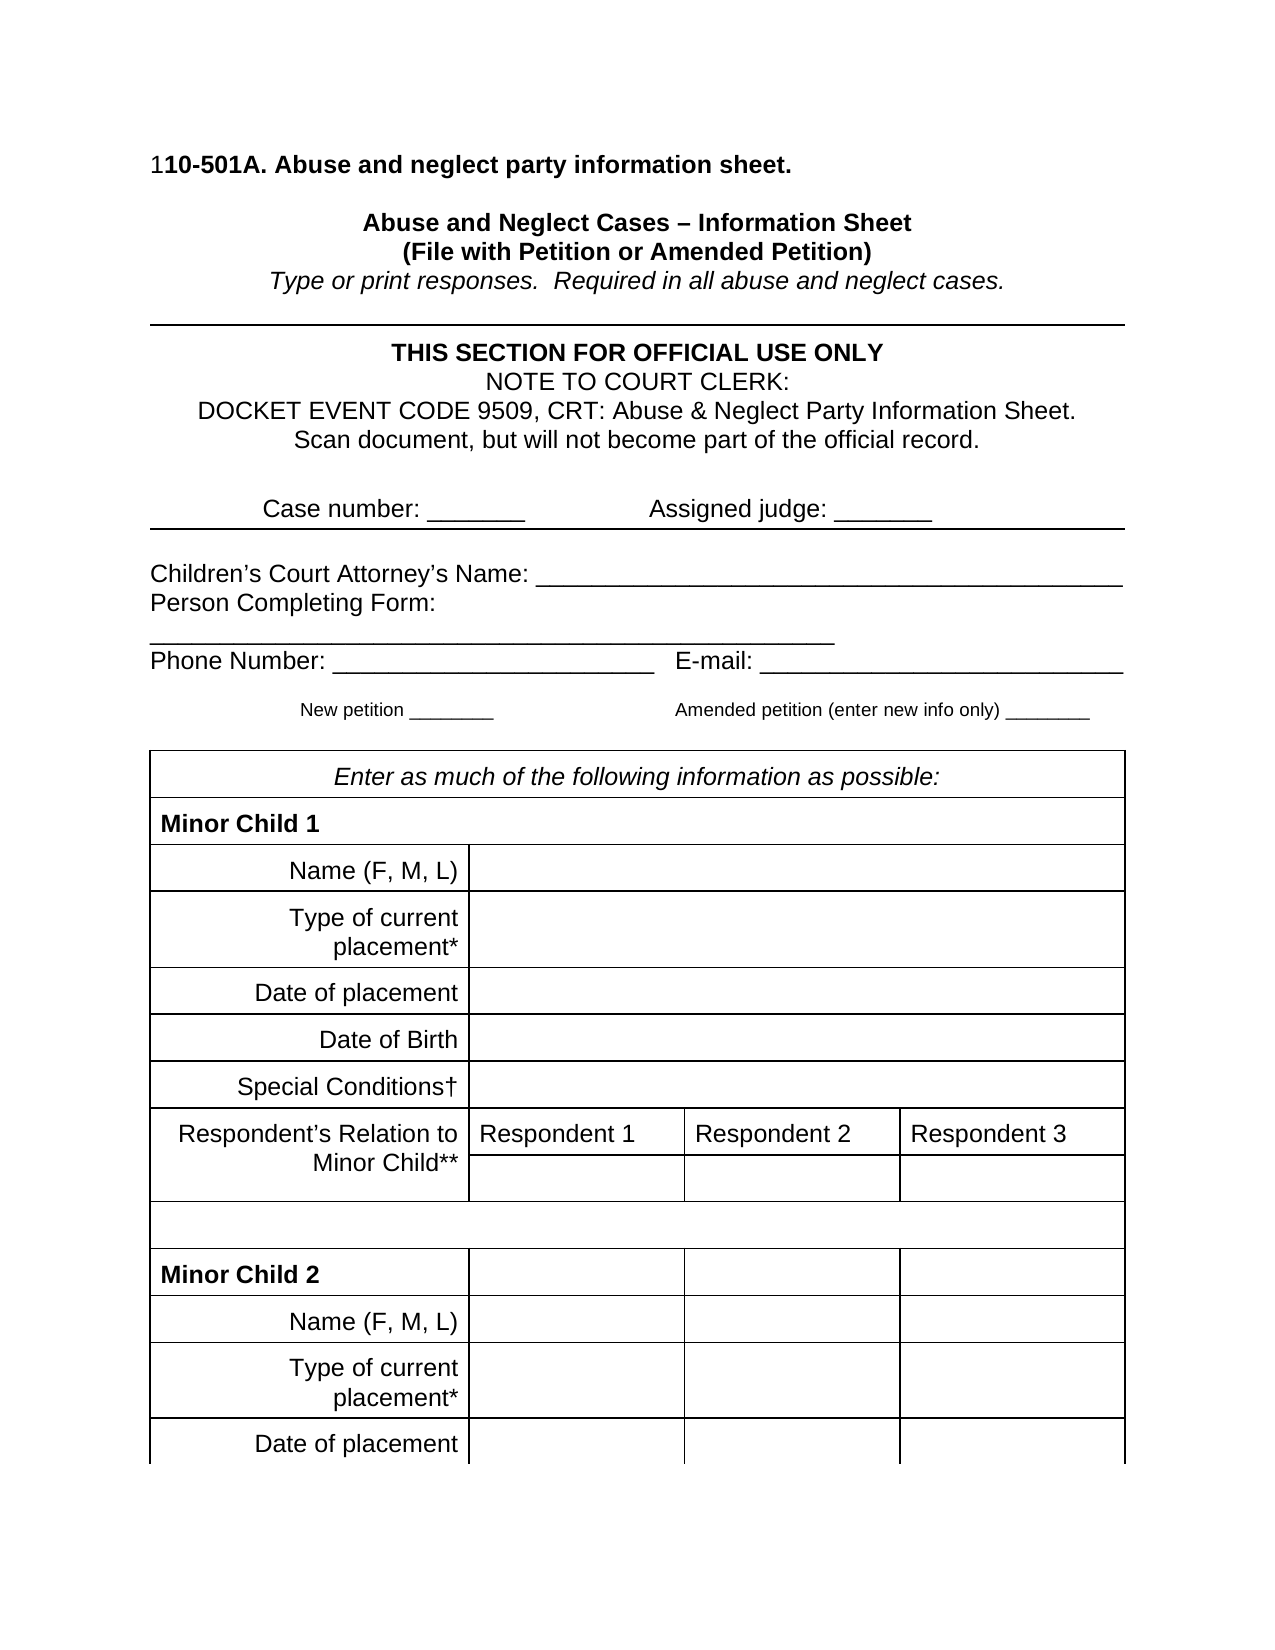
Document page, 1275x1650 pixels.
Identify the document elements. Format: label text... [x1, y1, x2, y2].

table_cell Minor Child 1 [151, 798, 1124, 843]
text Abuse and Neglect Cases – Information Sheet [150, 208, 1125, 237]
table_cell Minor Child 2 [151, 1249, 468, 1294]
table_cell Assigned judge: _______ [638, 483, 1125, 528]
table_cell Respondent 3 [901, 1109, 1124, 1154]
table_cell [470, 892, 1124, 966]
text Person Completing Form: _________________________________________________ [150, 588, 1125, 646]
table_cell [470, 968, 1124, 1013]
table_cell Date of placement [151, 968, 468, 1013]
table_cell Name (F, M, L) [151, 1296, 468, 1341]
table_cell [685, 1296, 899, 1341]
table_cell [901, 1249, 1124, 1294]
text 10-501A. Abuse and neglect party information sheet. [150, 150, 1125, 179]
table_cell [151, 1202, 1124, 1248]
table_cell [470, 845, 1124, 890]
table_cell Type of current placement* [151, 892, 468, 966]
table_cell [901, 1296, 1124, 1341]
table_header THIS SECTION FOR OFFICIAL USE ONLY NOTE TO COURT CLERK: DOCKET EVENT CODE 9509, CRT: Abuse & Neglect Party Information Sheet. Scan document, but will not become part of the official record. [150, 326, 1125, 483]
table_cell Date of Birth [151, 1015, 468, 1060]
table_cell Type of current placement* [151, 1343, 468, 1417]
table_cell [470, 1296, 684, 1341]
table_cell [685, 1249, 899, 1294]
text Phone Number: _______________________ E-mail: __________________________ [150, 646, 1125, 675]
text Type or print responses. Required in all abuse and neglect cases. [150, 266, 1125, 295]
table_cell Respondent 2 [685, 1109, 899, 1154]
table_cell [470, 1419, 684, 1464]
text Children’s Court Attorney’s Name: __________________________________________ [150, 559, 1125, 588]
table_cell [470, 1062, 1124, 1107]
table_cell [470, 1249, 684, 1294]
table_cell [901, 1343, 1124, 1417]
table_cell [901, 1419, 1124, 1464]
table_cell [685, 1156, 899, 1201]
table_cell [470, 1015, 1124, 1060]
text New petition ________ Amended petition (enter new info only) ________ [150, 699, 1125, 721]
table_cell [470, 1156, 684, 1201]
table_cell Date of placement [151, 1419, 468, 1464]
table_cell Special Conditions† [151, 1062, 468, 1107]
table_cell Case number: _______ [150, 483, 637, 528]
table_cell Respondent 1 [470, 1109, 684, 1154]
table_cell Name (F, M, L) [151, 845, 468, 890]
table_cell [685, 1343, 899, 1417]
table_cell [470, 1343, 684, 1417]
table_cell [685, 1419, 899, 1464]
table_header Enter as much of the following information as possible: [151, 751, 1124, 797]
table_cell [901, 1156, 1124, 1201]
text (File with Petition or Amended Petition) [150, 237, 1125, 266]
table_cell Respondent’s Relation to Minor Child** [151, 1109, 468, 1201]
